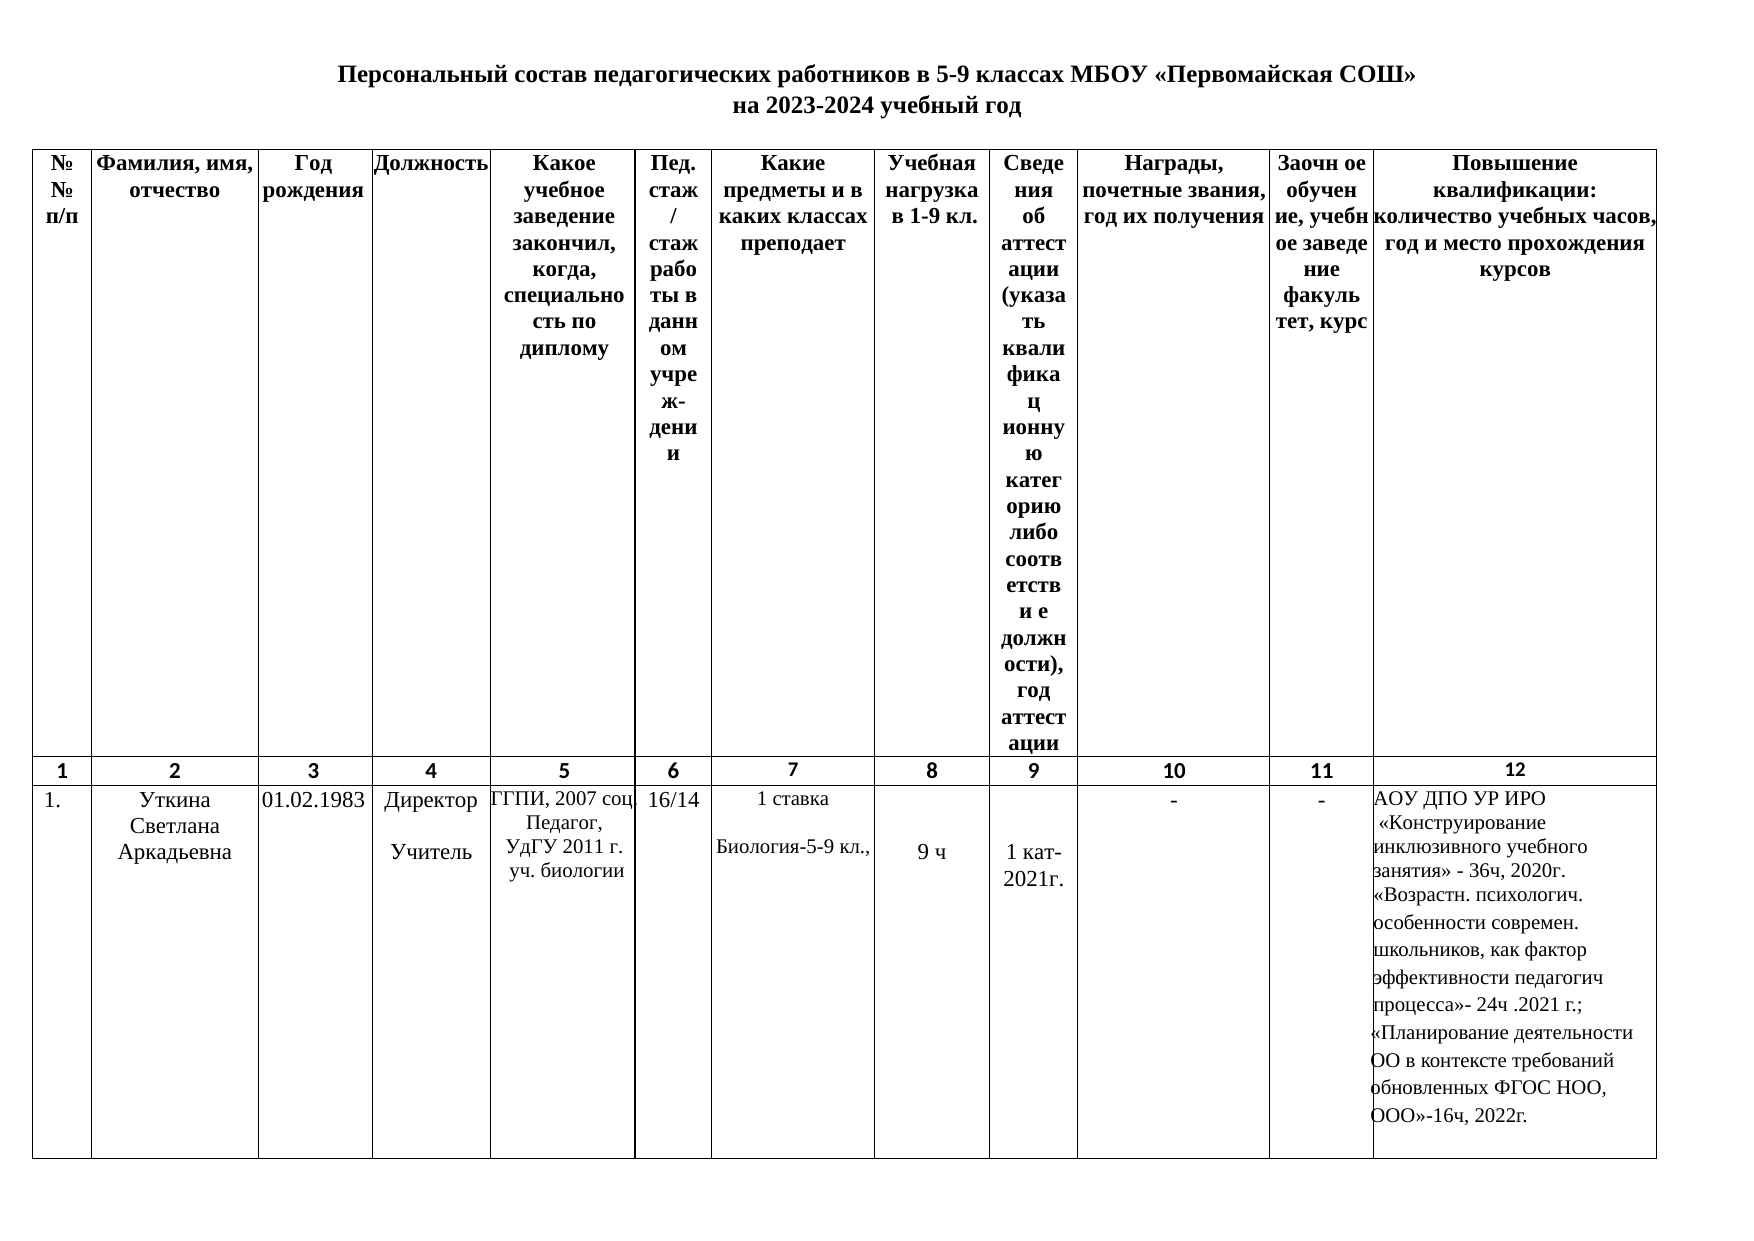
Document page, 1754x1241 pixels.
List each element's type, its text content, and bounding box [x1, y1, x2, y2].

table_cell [712, 786, 874, 1158]
table_cell 5 [491, 757, 634, 785]
table_cell 3 [259, 757, 372, 785]
table_cell 1 кат-2021г. [990, 786, 1077, 1158]
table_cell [92, 786, 258, 1158]
table_cell 1. [33, 786, 91, 1158]
table_header Какое учебное заведение закончил, когда, специально сть по диплому [491, 150, 634, 756]
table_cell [1374, 786, 1656, 1158]
table_header Год рождения [259, 150, 372, 756]
table_header Учебная нагрузка в 1-9 кл. [875, 150, 989, 756]
table_cell 16/14 [636, 786, 711, 1158]
table_cell Директор Учитель [373, 786, 490, 1158]
table_header Какие предметы и в каких классах преподает [712, 150, 874, 756]
table_cell 11 [1270, 757, 1373, 785]
table_cell 12 [1374, 757, 1656, 785]
table_cell - [1078, 786, 1269, 1158]
table_cell - [1270, 786, 1373, 1158]
table_header Повышение квалификации: количество учебных часов, год и место прохождения курсов [1374, 150, 1656, 756]
table_header Награды, почетные звания, год их получения [1078, 150, 1269, 756]
table_header Заочн ое обучен ие, учебн ое заведе ние факуль тет, курс [1270, 150, 1373, 756]
table_cell 4 [373, 757, 490, 785]
table_cell 9 ч [875, 786, 989, 1158]
table_cell 9 [990, 757, 1077, 785]
table_header Фамилия, имя, отчество [92, 150, 258, 756]
table_header № № п/п [33, 150, 91, 756]
table_cell 1 [33, 757, 91, 785]
table_header Пед. стаж/ стаж работы в данном учреждении [636, 150, 711, 756]
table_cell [491, 786, 634, 1158]
table_cell 10 [1078, 757, 1269, 785]
table_cell 8 [875, 757, 989, 785]
text Персональный состав педагогических работников в 5-9 классах МБОУ «Первомайская СОШ» [118, 59, 1636, 88]
table_cell 6 [636, 757, 711, 785]
table_cell 7 [712, 757, 874, 785]
table_cell 2 [92, 757, 258, 785]
text на 2023-2024 учебный год [118, 90, 1636, 147]
table_header Сведения об аттестации (указать квалификац ионную категорию либо соответстви е должности), год аттестации [990, 150, 1077, 756]
table_header Должность [373, 150, 490, 756]
table_cell 01.02.1983 [259, 786, 372, 1158]
